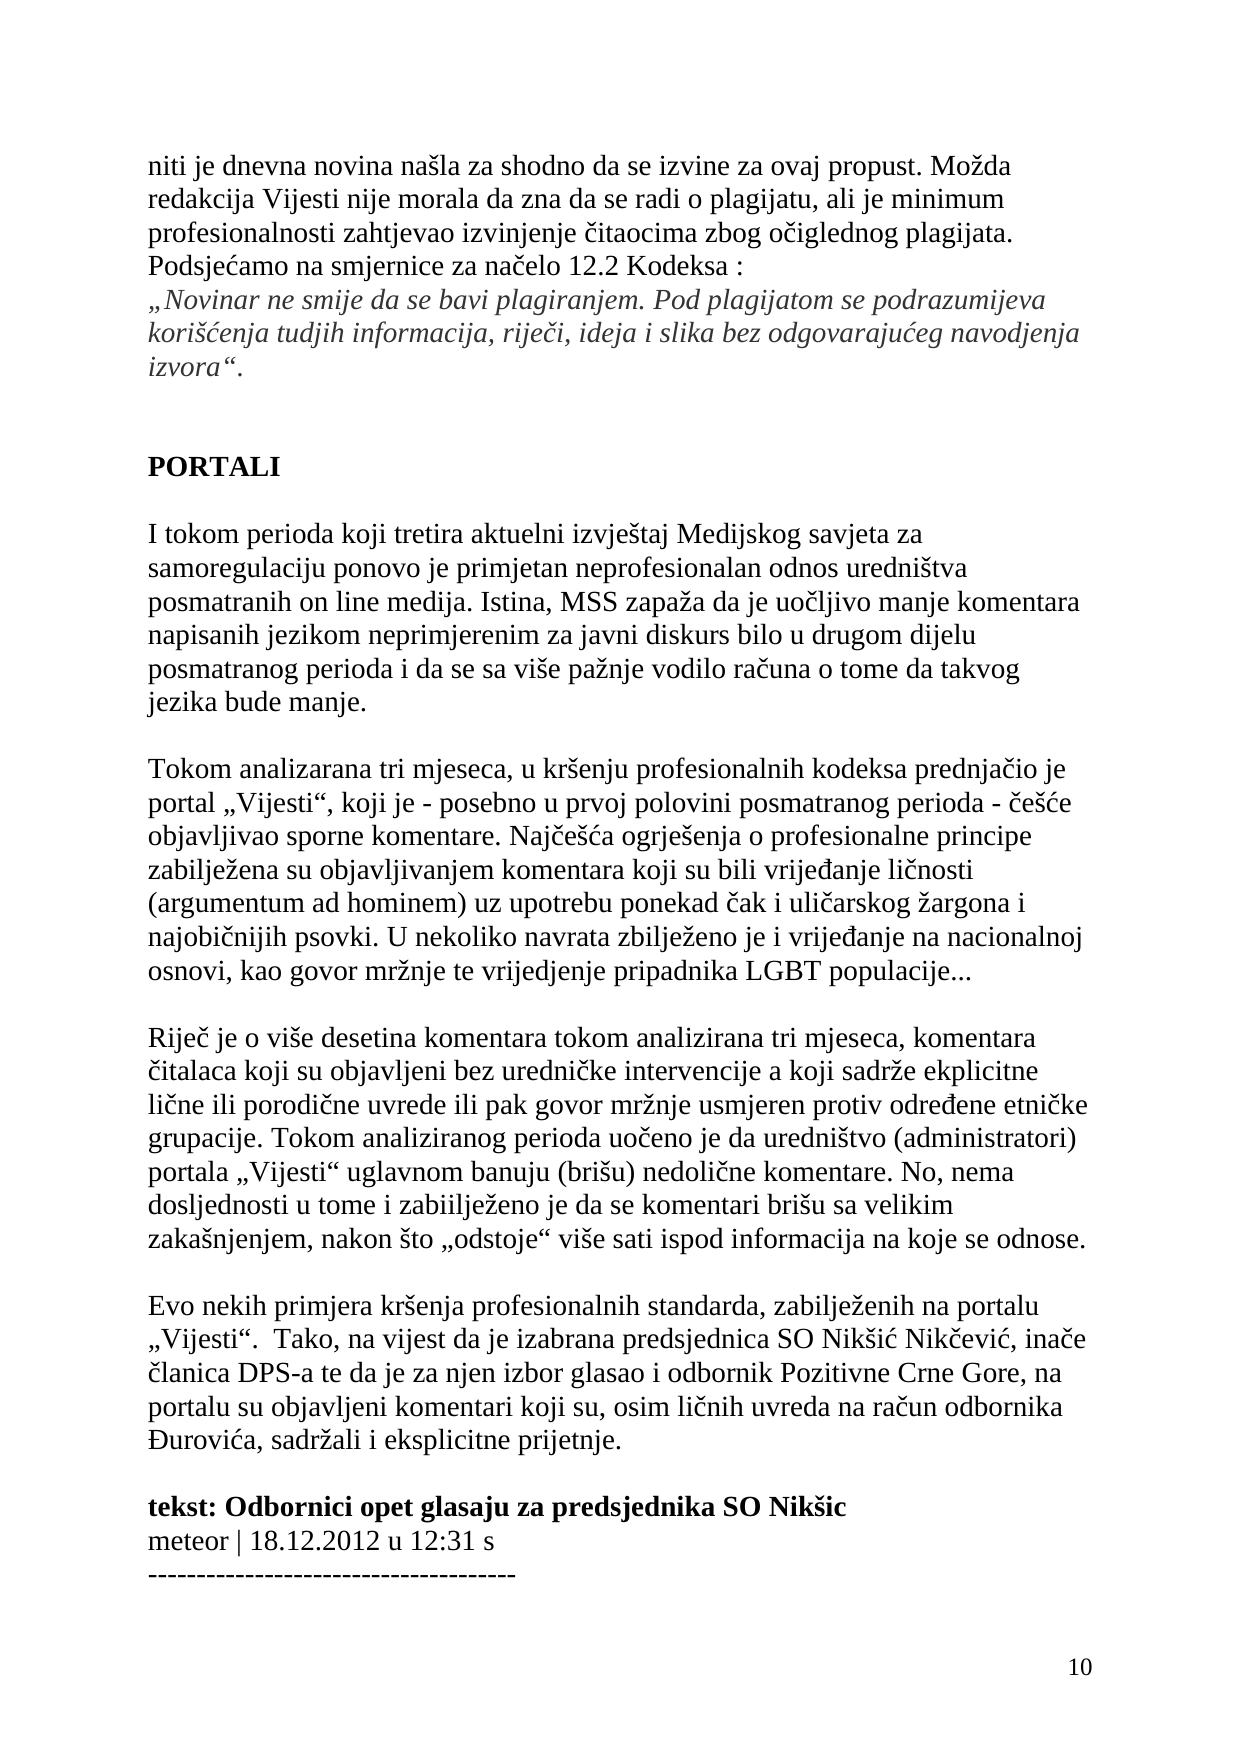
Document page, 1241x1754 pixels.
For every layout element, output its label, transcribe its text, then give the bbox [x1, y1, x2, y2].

text Evo nekih primjera kršenja profesionalnih standarda, zabilježenih na portalu „Vijesti“. Tako, na vijest da je izabrana predsjednica SO Nikšić Nikčević, inače članica DPS-a te da je za njen izbor glasao i odbornik Pozitivne Crne Gore, na portalu su objavljeni komentari koji su, osim ličnih uvreda na račun odbornika Đurovića, sadržali i eksplicitne prijetnje. [148, 1288, 1093, 1456]
text I tokom perioda koji tretira aktuelni izvještaj Medijskog savjeta za samoregulaciju ponovo je primjetan neprofesionalan odnos uredništva posmatranih on line medija. Istina, MSS zapaža da je uočljivo manje komentara napisanih jezikom neprimjerenim za javni diskurs bilo u drugom dijelu posmatranog perioda i da se sa više pažnje vodilo računa o tome da takvog jezika bude manje. [148, 517, 1093, 718]
text Tokom analizarana tri mjeseca, u kršenju profesionalnih kodeksa prednjačio je portal „Vijesti“, koji je - posebno u prvoj polovini posmatranog perioda - češće objavljivao sporne komentare. Najčešća ogrješenja o profesionalne principe zabilježena su objavljivanjem komentara koji su bili vrijeđanje ličnosti (argumentum ad hominem) uz upotrebu ponekad čak i uličarskog žargona i najobičnijih psovki. U nekoliko navrata zbilježeno je i vrijeđanje na nacionalnoj osnovi, kao govor mržnje te vrijedjenje pripadnika LGBT populacije... [148, 751, 1093, 986]
text tekst: Odbornici opet glasaju za predsjednika SO Nikšic meteor | 18.12.2012 u 12:31 s [148, 1456, 1093, 1556]
text Podsjećamo na smjernice za načelo 12.2 Kodeksa : [148, 248, 1093, 282]
text „Novinar ne smije da se bavi plagiranjem. Pod plagijatom se podrazumijeva korišćenja tudjih informacija, riječi, ideja i slika bez odgovarajućeg navodjenja izvora“. [148, 282, 1093, 382]
text -------------------------------------- [148, 1556, 1093, 1590]
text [148, 148, 1093, 248]
text PORTALI [148, 449, 1093, 483]
text Riječ je o više desetina komentara tokom analizirana tri mjeseca, komentara čitalaca koji su objavljeni bez uredničke intervencije a koji sadrže ekplicitne lične ili porodične uvrede ili pak govor mržnje usmjeren protiv određene etničke grupacije. Tokom analiziranog perioda uočeno je da uredništvo (administratori) portala „Vijesti“ uglavnom banuju (brišu) nedolične komentare. No, nema dosljednosti u tome i zabiilježeno je da se komentari brišu sa velikim zakašnjenjem, nakon što „odstoje“ više sati ispod informacija na koje se odnose. [148, 1020, 1093, 1254]
